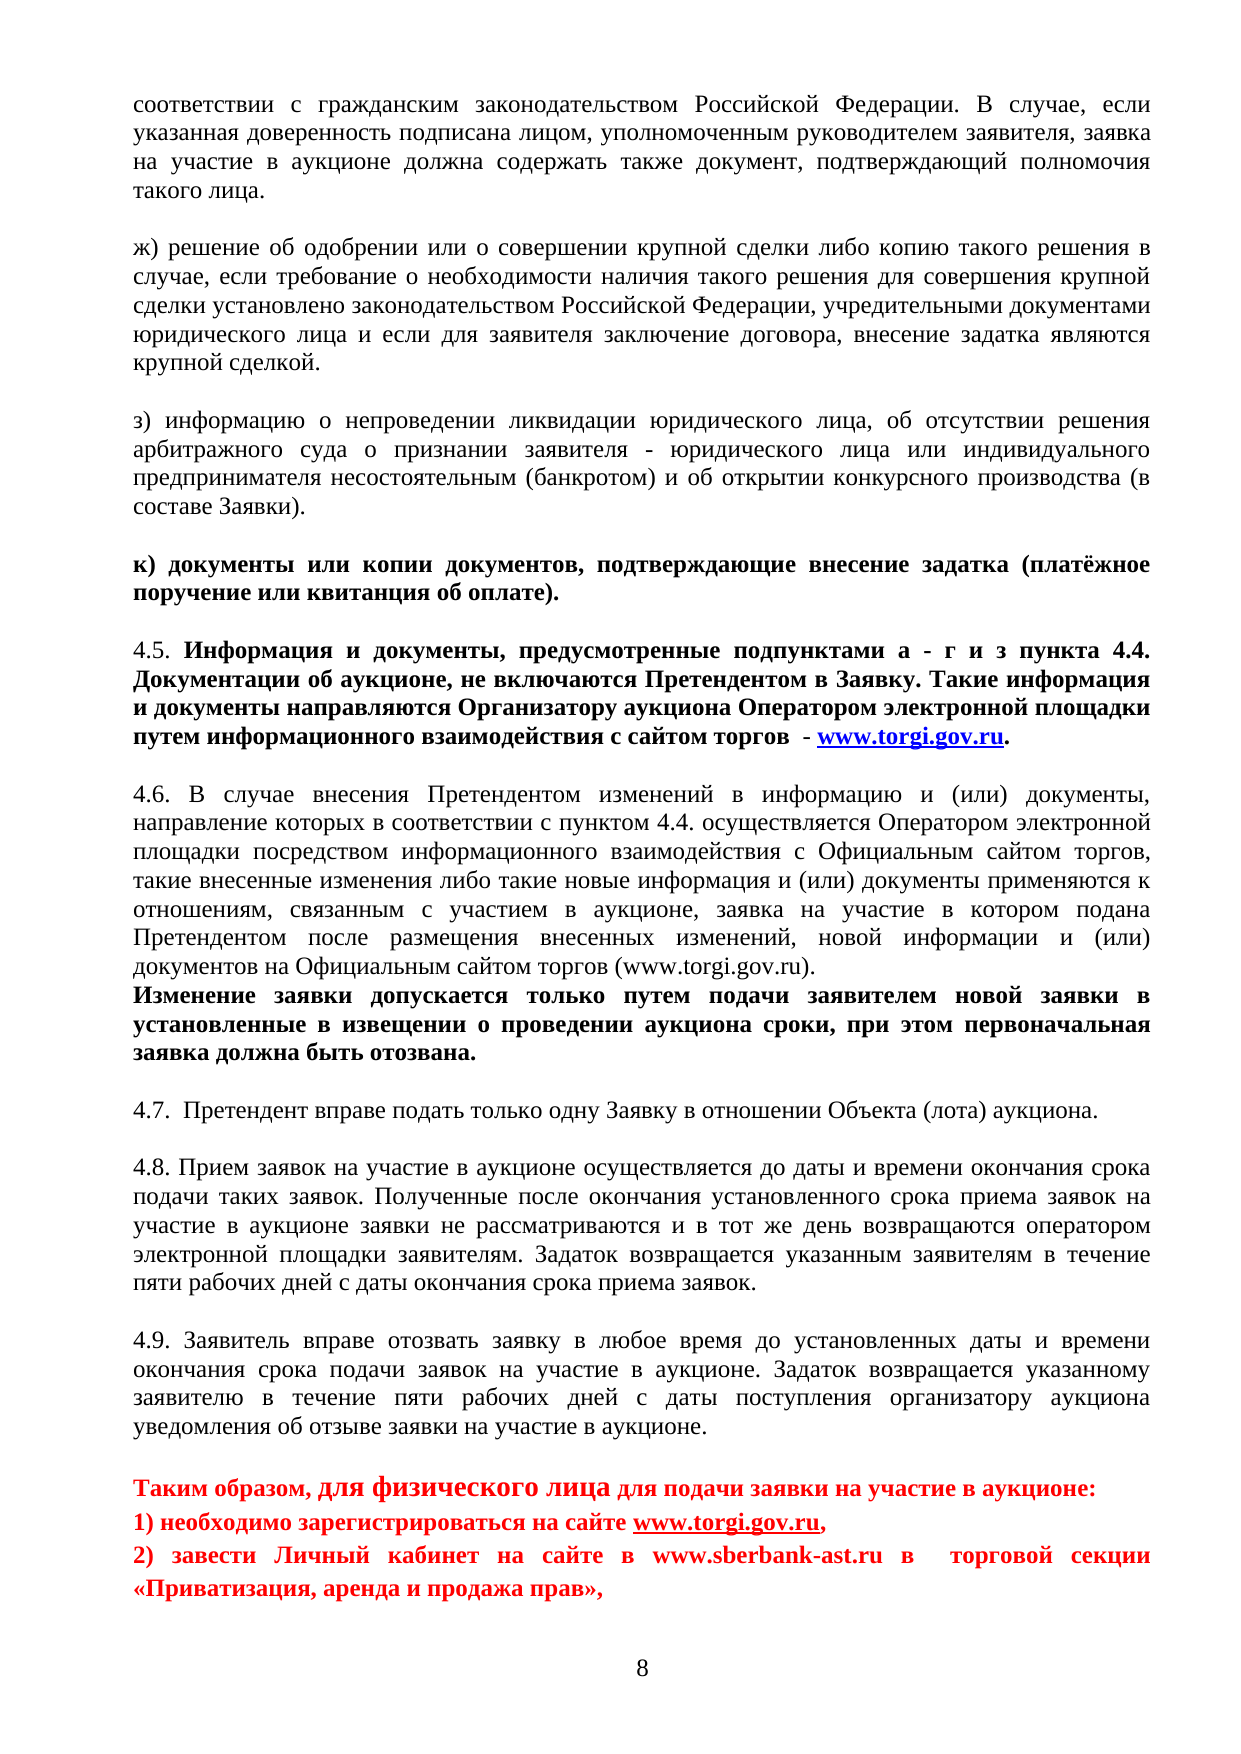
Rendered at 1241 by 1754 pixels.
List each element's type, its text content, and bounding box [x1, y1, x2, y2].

text 2) завести Личный кабинет на сайте в www.sberbank-ast.ru в торговой секции «Приватизация, аренда и продажа прав», [133, 1540, 1152, 1602]
text з) информацию о непроведении ликвидации юридического лица, об отсутствии решения арбитражного суда о признании заявителя - юридического лица или индивидуального предпринимателя несостоятельным (банкротом) и об открытии конкурсного производства (в составе Заявки). [133, 405, 1152, 520]
text 4.9. Заявитель вправе отозвать заявку в любое время до установленных даты и времени окончания срока подачи заявок на участие в аукционе. Задаток возвращается указанному заявителю в течение пяти рабочих дней с даты поступления организатору аукциона уведомления об отзыве заявки на участие в аукционе. [133, 1325, 1152, 1440]
text Изменение заявки допускается только путем подачи заявителем новой заявки в установленные в извещении о проведении аукциона сроки, при этом первоначальная заявка должна быть отозвана. [133, 980, 1152, 1066]
text 1) необходимо зарегистрироваться на сайте www.torgi.gov.ru, [133, 1507, 1152, 1536]
text 4.7. Претендент вправе подать только одну Заявку в отношении Объекта (лота) аукциона. [133, 1095, 1152, 1124]
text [133, 89, 1152, 204]
text 4.8. Прием заявок на участие в аукционе осуществляется до даты и времени окончания срока подачи таких заявок. Полученные после окончания установленного срока приема заявок на участие в аукционе заявки не рассматриваются и в тот же день возвращаются оператором электронной площадки заявителям. Задаток возвращается указанным заявителям в течение пяти рабочих дней с даты окончания срока приема заявок. [133, 1152, 1152, 1296]
text Таким образом, для физического лица для подачи заявки на участие в аукционе: [133, 1469, 1152, 1502]
text 4.6. В случае внесения Претендентом изменений в информацию и (или) документы, направление которых в соответствии с пунктом 4.4. осуществляется Оператором электронной площадки посредством информационного взаимодействия с Официальным сайтом торгов, такие внесенные изменения либо такие новые информация и (или) документы применяются к отношениям, связанным с участием в аукционе, заявка на участие в котором подана Претендентом после размещения внесенных изменений, новой информации и (или) документов на Официальным сайтом торгов (www.torgi.gov.ru). [133, 779, 1152, 980]
text к) документы или копии документов, подтверждающие внесение задатка (платёжное поручение или квитанция об оплате). [133, 549, 1152, 606]
text ж) решение об одобрении или о совершении крупной сделки либо копию такого решения в случае, если требование о необходимости наличия такого решения для совершения крупной сделки установлено законодательством Российской Федерации, учредительными документами юридического лица и если для заявителя заключение договора, внесение задатка являются крупной сделкой. [133, 232, 1152, 376]
text 4.5. Информация и документы, предусмотренные подпунктами а - г и з пункта 4.4. Документации об аукционе, не включаются Претендентом в Заявку. Такие информация и документы направляются Организатору аукциона Оператором электронной площадки путем информационного взаимодействия с сайтом торгов - www.torgi.gov.ru. [133, 635, 1152, 750]
